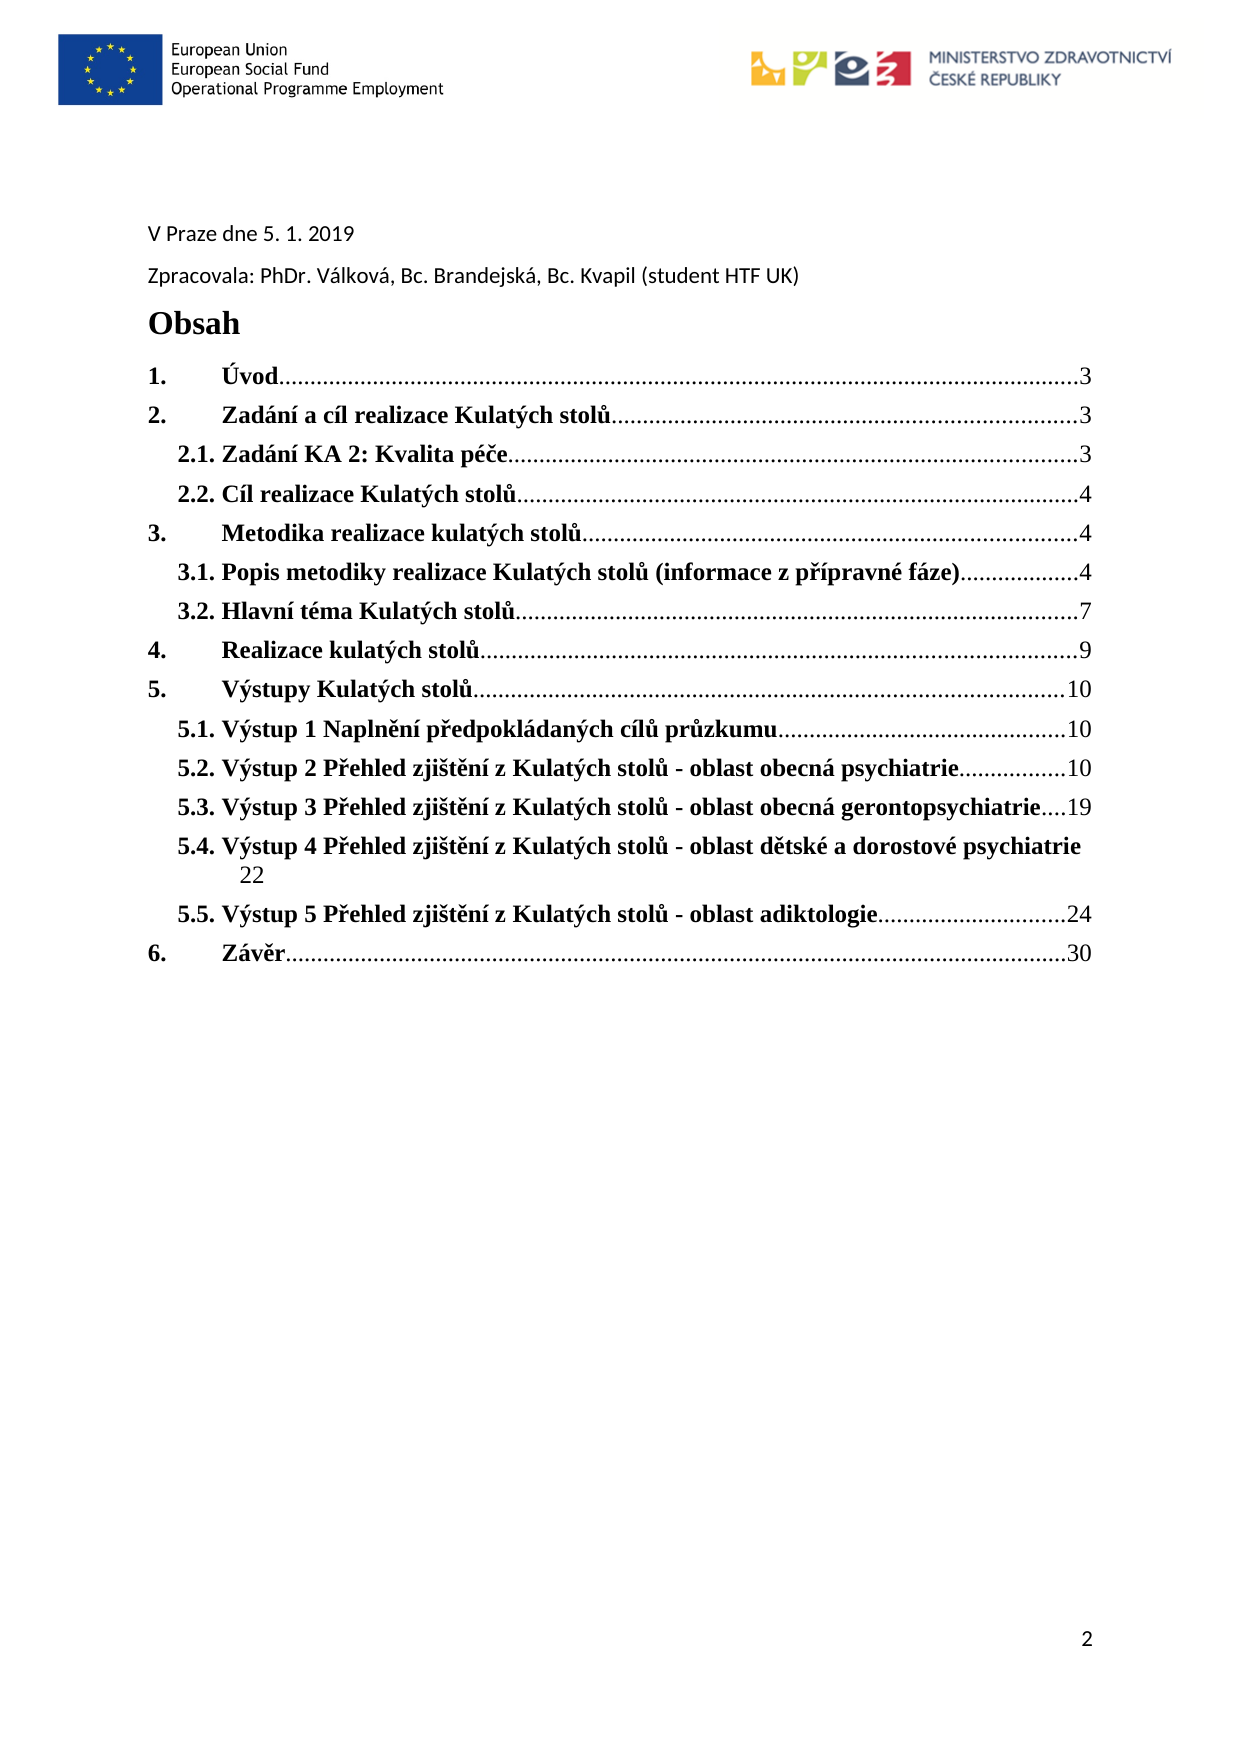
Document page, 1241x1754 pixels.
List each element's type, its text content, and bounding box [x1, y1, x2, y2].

picture [718, 18, 1204, 119]
text Zpracovala: PhDr. Válková, Bc. Brandejská, Bc. Kvapil (student HTF UK) [148, 261, 1093, 289]
picture [56, 32, 444, 107]
text V Praze dne 5. 1. 2019 [148, 219, 1093, 247]
